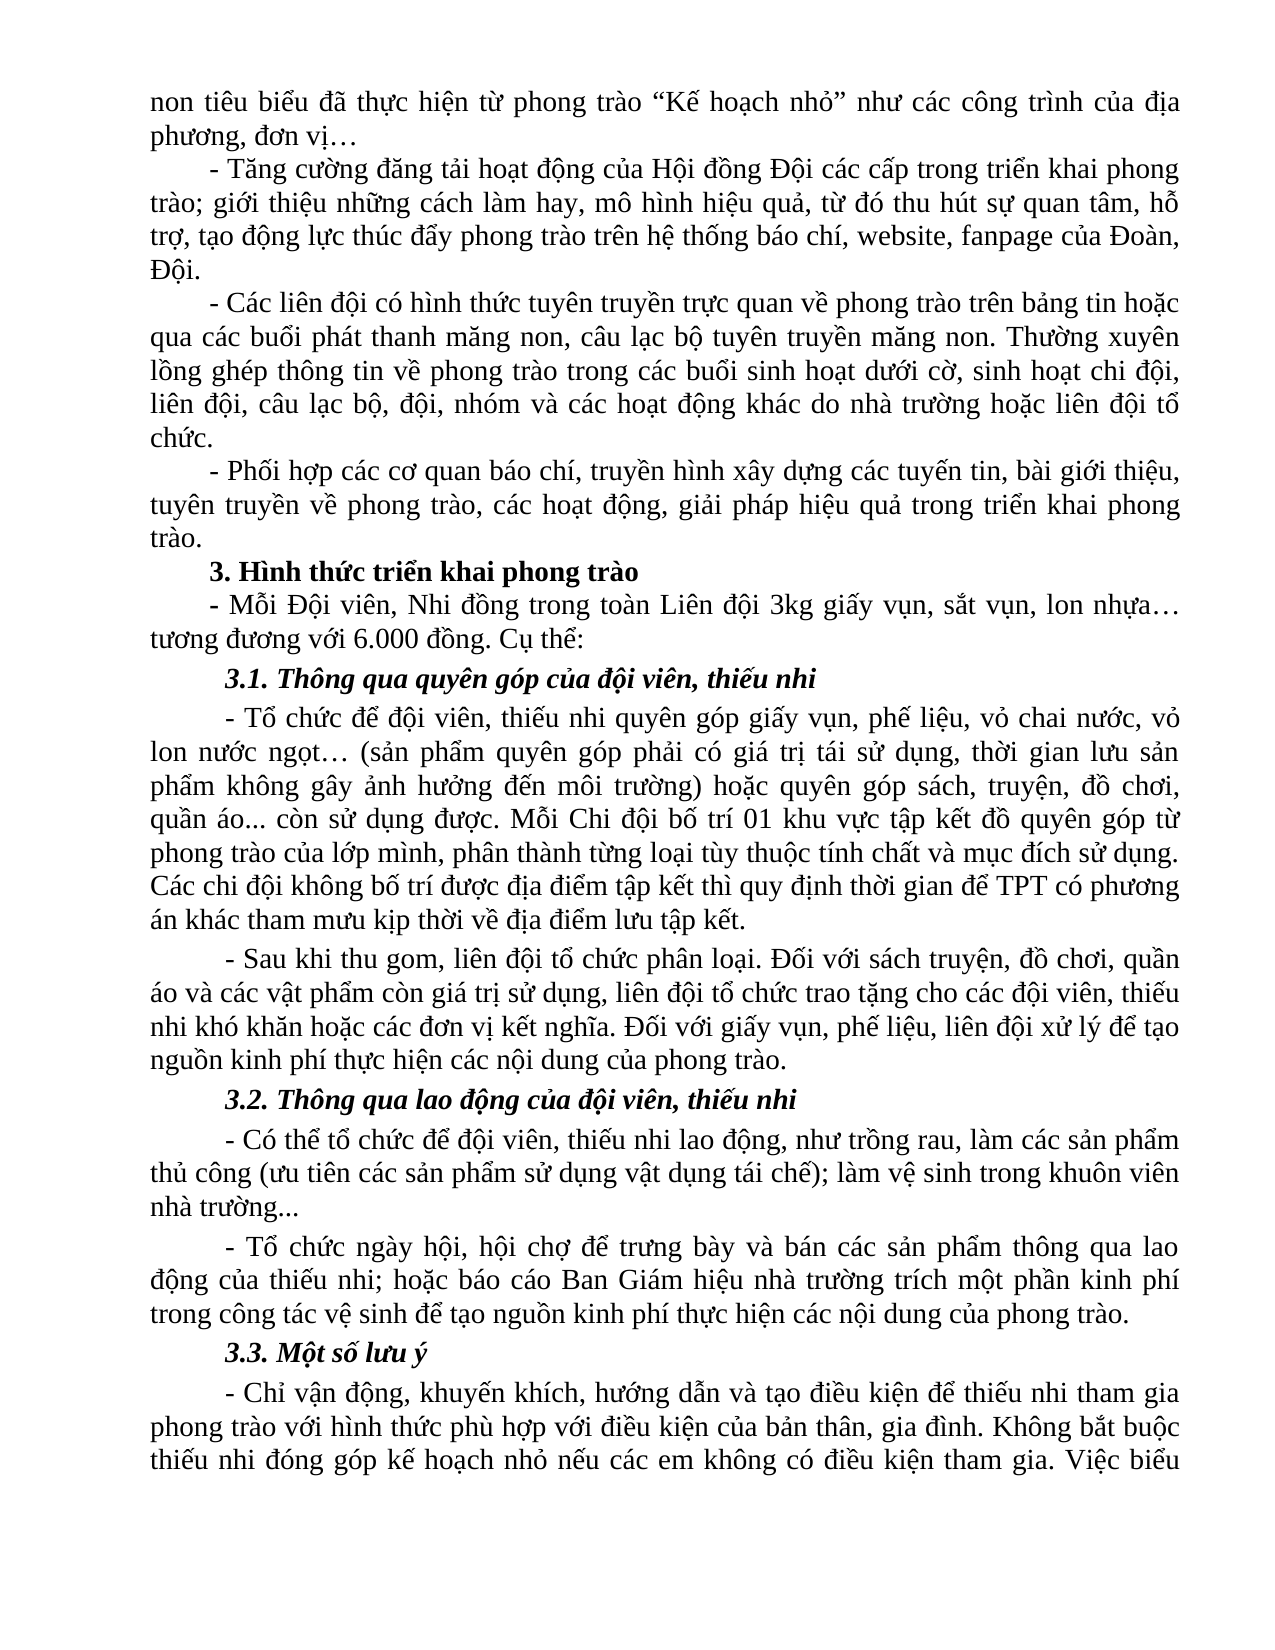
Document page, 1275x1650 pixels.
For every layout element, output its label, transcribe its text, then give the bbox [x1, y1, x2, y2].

text 3.2. Thông qua lao động của đội viên, thiếu nhi [150, 1082, 1181, 1116]
text - Có thể tổ chức để đội viên, thiếu nhi lao động, như trồng rau, làm các sản phẩm thủ công (ưu tiên các sản phẩm sử dụng vật dụng tái chế); làm vệ sinh trong khuôn viên nhà trường... [150, 1122, 1181, 1222]
list - Mỗi Đội viên, Nhi đồng trong toàn Liên đội 3kg giấy vụn, sắt vụn, lon nhựa… tương đương với 6.000 đồng. Cụ thể: [150, 587, 1181, 654]
text - Tăng cường đăng tải hoạt động của Hội đồng Đội các cấp trong triển khai phong trào; giới thiệu những cách làm hay, mô hình hiệu quả, từ đó thu hút sự quan tâm, hỗ trợ, tạo động lực thúc đẩy phong trào trên hệ thống báo chí, website, fanpage của Đoàn, Đội. [150, 151, 1181, 286]
text 3.3. Một số lưu ý [150, 1336, 1181, 1369]
text - Các liên đội có hình thức tuyên truyền trực quan về phong trào trên bảng tin hoặc qua các buổi phát thanh măng non, câu lạc bộ tuyên truyền măng non. Thường xuyên lồng ghép thông tin về phong trào trong các buổi sinh hoạt dưới cờ, sinh hoạt chi đội, liên đội, câu lạc bộ, đội, nhóm và các hoạt động khác do nhà trường hoặc liên đội tổ chức. [150, 286, 1181, 453]
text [150, 1375, 1181, 1476]
text - Phối hợp các cơ quan báo chí, truyền hình xây dựng các tuyến tin, bài giới thiệu, tuyên truyền về phong trào, các hoạt động, giải pháp hiệu quả trong triển khai phong trào. [150, 453, 1181, 554]
text - Tổ chức ngày hội, hội chợ để trưng bày và bán các sản phẩm thông qua lao động của thiếu nhi; hoặc báo cáo Ban Giám hiệu nhà trường trích một phần kinh phí trong công tác vệ sinh để tạo nguồn kinh phí thực hiện các nội dung của phong trào. [150, 1229, 1181, 1329]
text - Tổ chức để đội viên, thiếu nhi quyên góp giấy vụn, phế liệu, vỏ chai nước, vỏ lon nước ngọt… (sản phẩm quyên góp phải có giá trị tái sử dụng, thời gian lưu sản phẩm không gây ảnh hưởng đến môi trường) hoặc quyên góp sách, truyện, đồ chơi, quần áo... còn sử dụng được. Mỗi Chi đội bố trí 01 khu vực tập kết đồ quyên góp từ phong trào của lớp mình, phân thành từng loại tùy thuộc tính chất và mục đích sử dụng. Các chi đội không bố trí được địa điểm tập kết thì quy định thời gian để TPT có phương án khác tham mưu kịp thời về địa điểm lưu tập kết. [150, 701, 1181, 935]
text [150, 84, 1181, 151]
text 3.1. Thông qua quyên góp của đội viên, thiếu nhi [150, 661, 1181, 694]
list 3. Hình thức triển khai phong trào [150, 554, 1181, 587]
text - Sau khi thu gom, liên đội tổ chức phân loại. Đối với sách truyện, đồ chơi, quần áo và các vật phẩm còn giá trị sử dụng, liên đội tổ chức trao tặng cho các đội viên, thiếu nhi khó khăn hoặc các đơn vị kết nghĩa. Đối với giấy vụn, phế liệu, liên đội xử lý để tạo nguồn kinh phí thực hiện các nội dung của phong trào. [150, 942, 1181, 1076]
